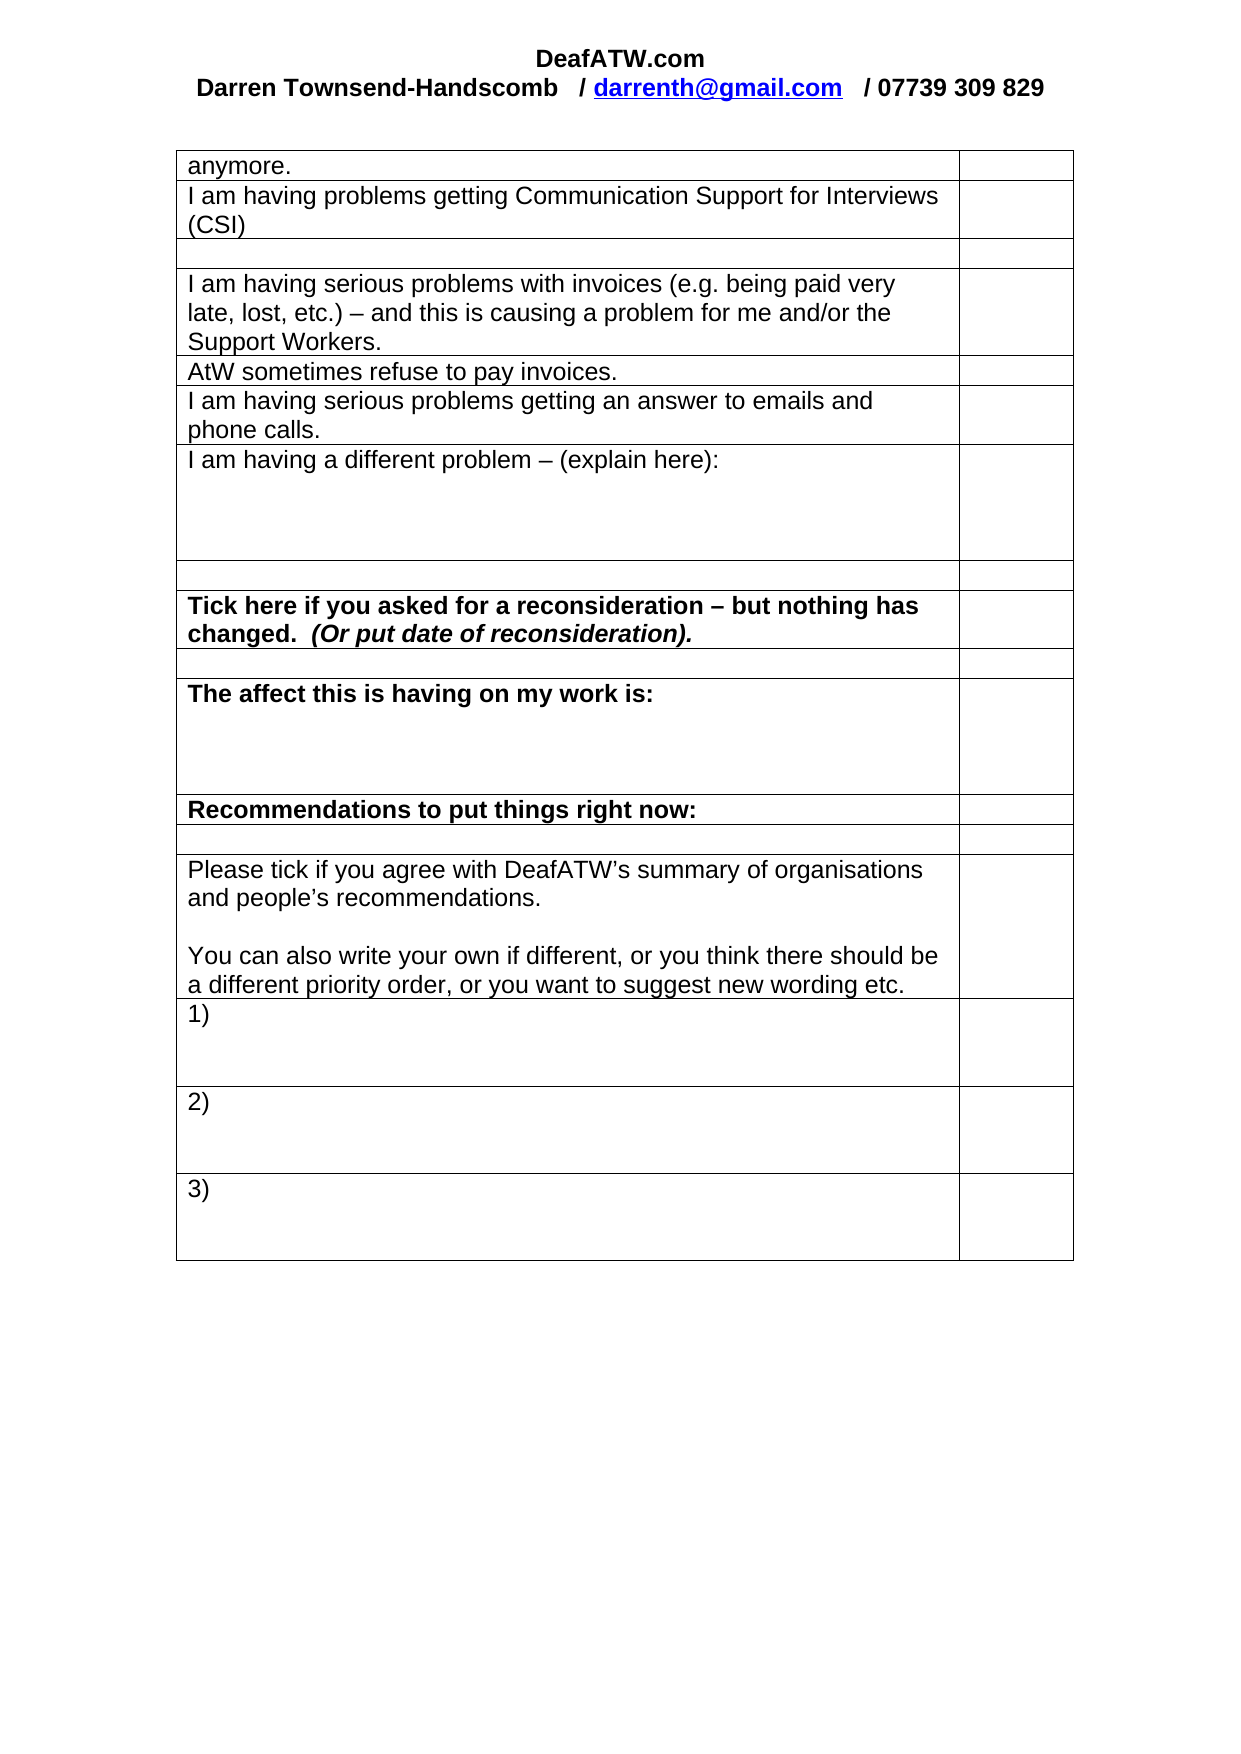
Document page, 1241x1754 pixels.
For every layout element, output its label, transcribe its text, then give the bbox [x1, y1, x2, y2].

table_cell [960, 239, 1073, 268]
table_cell Tick here if you asked for a reconsideration – but nothing has changed. (Or put date of reconsideration). [177, 591, 959, 648]
table_cell [960, 561, 1073, 589]
table_cell [960, 825, 1073, 853]
table_cell [960, 1174, 1073, 1260]
table_cell [960, 445, 1073, 560]
table_cell [960, 386, 1073, 444]
table_cell 2) [177, 1087, 959, 1173]
table_cell [177, 561, 959, 589]
table_cell AtW sometimes refuse to pay invoices. [177, 356, 959, 385]
table_cell I am having serious problems getting an answer to emails and phone calls. [177, 386, 959, 444]
table_cell [960, 1087, 1073, 1173]
table_cell [177, 649, 959, 678]
table_cell [177, 825, 959, 853]
table_cell [960, 356, 1073, 385]
table_cell 1) [177, 999, 959, 1086]
table_cell [960, 649, 1073, 678]
table_cell [960, 679, 1073, 794]
table_cell I am having problems getting Communication Support for Interviews (CSI) [177, 181, 959, 238]
table_cell 3) [177, 1174, 959, 1260]
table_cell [177, 151, 959, 180]
table_cell [177, 239, 959, 268]
table_cell I am having serious problems with invoices (e.g. being paid very late, lost, etc.) – and this is causing a problem for me and/or the Support Workers. [177, 269, 959, 355]
table_cell The affect this is having on my work is: [177, 679, 959, 794]
table_cell [960, 181, 1073, 238]
table_cell [960, 795, 1073, 824]
table_cell [960, 999, 1073, 1086]
table_cell Recommendations to put things right now: [177, 795, 959, 824]
table_cell [960, 269, 1073, 355]
table_cell [960, 591, 1073, 648]
table_cell I am having a different problem – (explain here): [177, 445, 959, 560]
table_cell Please tick if you agree with DeafATW’s summary of organisations and people’s recommendations. You can also write your own if different, or you think there should be a different priority order, or you want to suggest new wording etc. [177, 855, 959, 998]
table_cell [960, 151, 1073, 180]
table_cell [960, 855, 1073, 998]
